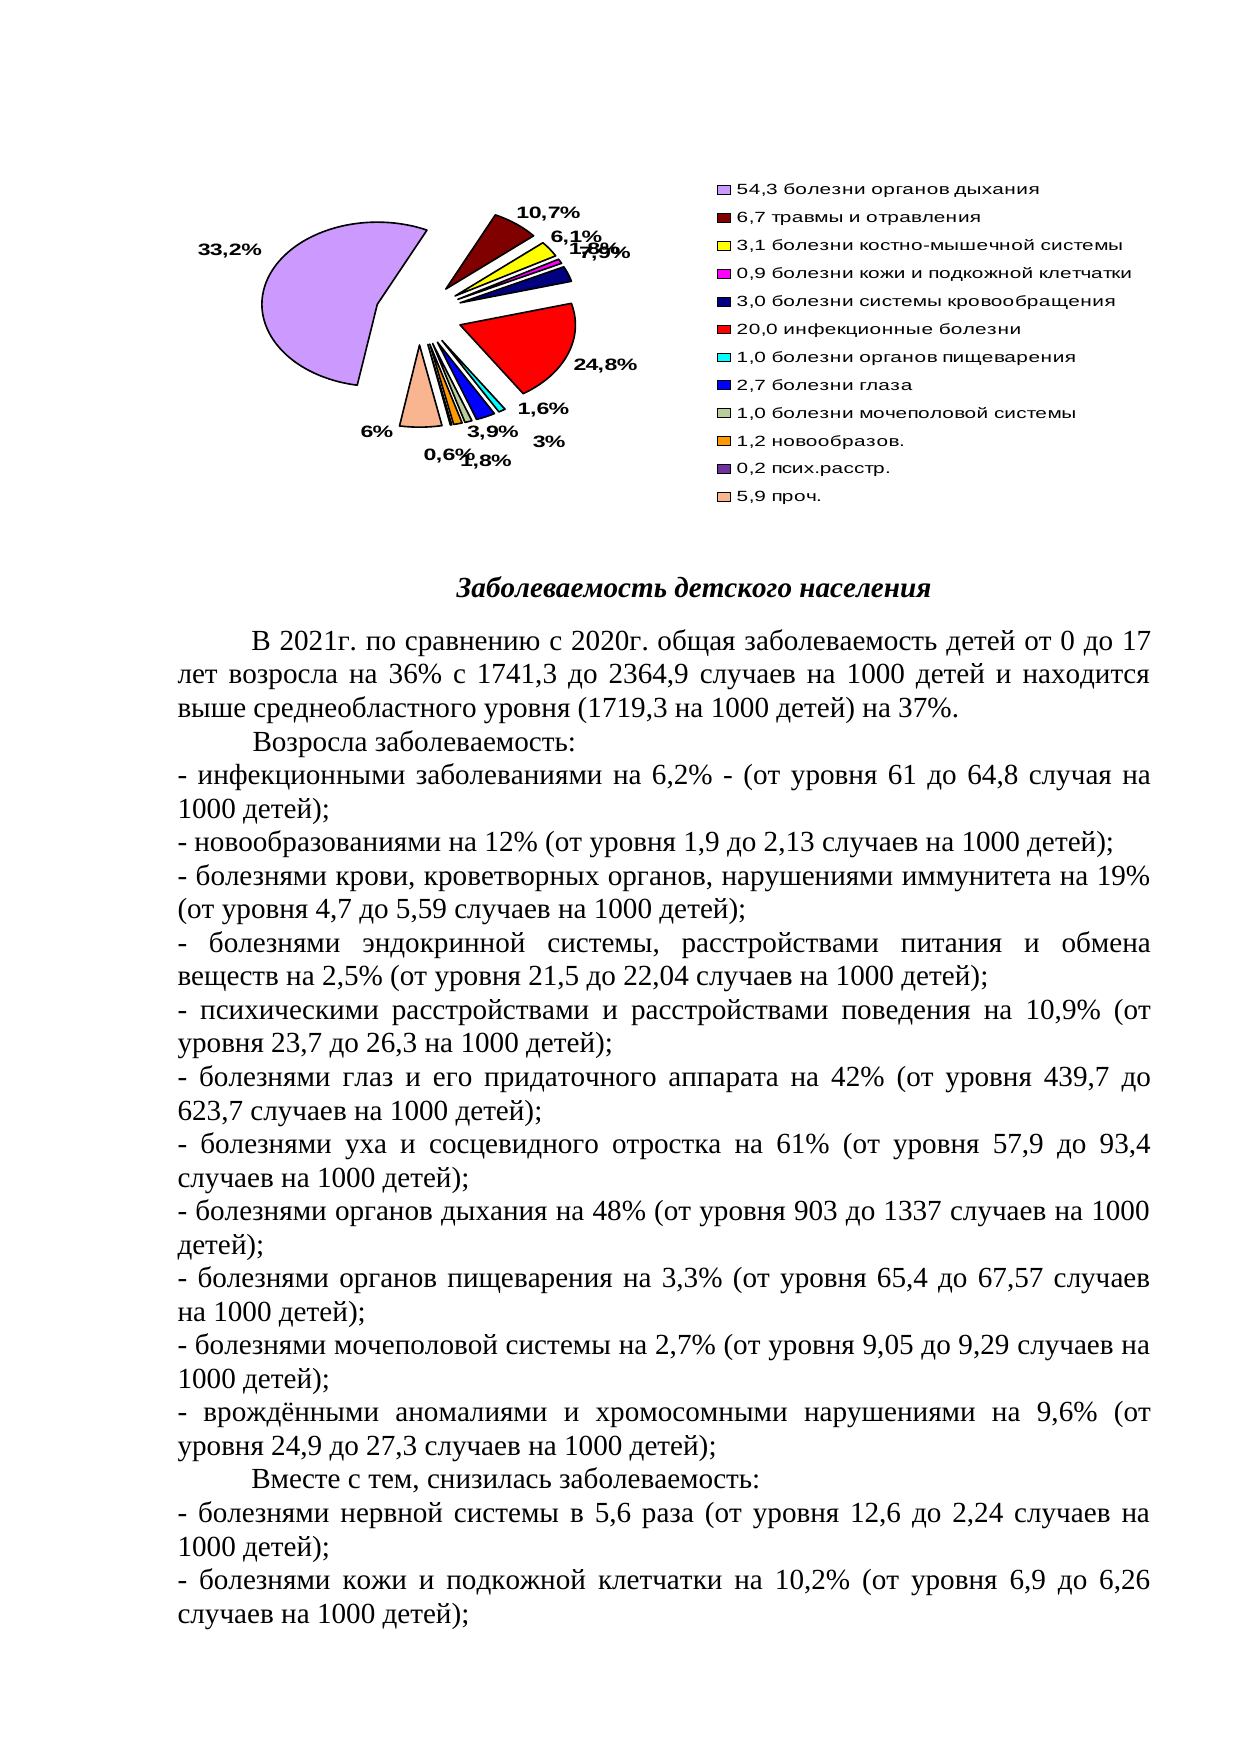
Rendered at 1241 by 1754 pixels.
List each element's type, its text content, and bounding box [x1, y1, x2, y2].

text - психическими расстройствами и расстройствами поведения на 10,9% (от уровня 23,7 до 26,3 на 1000 детей); [177, 992, 1152, 1059]
text - врождёнными аномалиями и хромосомными нарушениями на 9,6% (от уровня 24,9 до 27,3 случаев на 1000 детей); [177, 1394, 1152, 1462]
text - болезнями уха и сосцевидного отростка на 61% (от уровня 57,9 до 93,4 случаев на 1000 детей); [177, 1126, 1152, 1193]
text - инфекционными заболеваниями на 6,2% - (от уровня 61 до 64,8 случая на 1000 детей); [177, 757, 1152, 824]
text Возросла заболеваемость: [177, 724, 1152, 757]
text - болезнями крови, кроветворных органов, нарушениями иммунитета на 19% (от уровня 4,7 до 5,59 случаев на 1000 детей); [177, 858, 1152, 925]
text - болезнями глаз и его придаточного аппарата на 42% (от уровня 439,7 до 623,7 случаев на 1000 детей); [177, 1059, 1152, 1126]
text - болезнями нервной системы в 5,6 раза (от уровня 12,6 до 2,24 случаев на 1000 детей); [177, 1495, 1152, 1562]
text Заболеваемость детского населения [177, 570, 1152, 604]
text - болезнями органов пищеварения на 3,3% (от уровня 65,4 до 67,57 случаев на 1000 детей); [177, 1260, 1152, 1327]
text - новообразованиями на 12% (от уровня 1,9 до 2,13 случаев на 1000 детей); [177, 824, 1152, 858]
text - болезнями мочеполовой системы на 2,7% (от уровня 9,05 до 9,29 случаев на 1000 детей); [177, 1327, 1152, 1394]
text В 2021г. по сравнению с 2020г. общая заболеваемость детей от 0 до 17 лет возросла на 36% с 1741,3 до 2364,9 случаев на 1000 детей и находится выше среднеобластного уровня (1719,3 на 1000 детей) на 37%. [177, 623, 1152, 724]
text Вместе с тем, снизилась заболеваемость: [177, 1462, 1152, 1495]
text - болезнями эндокринной системы, расстройствами питания и обмена веществ на 2,5% (от уровня 21,5 до 22,04 случаев на 1000 детей); [177, 925, 1152, 992]
text - болезнями органов дыхания на 48% (от уровня 903 до 1337 случаев на 1000 детей); [177, 1193, 1152, 1260]
text - болезнями кожи и подкожной клетчатки на 10,2% (от уровня 6,9 до 6,26 случаев на 1000 детей); [177, 1562, 1152, 1629]
